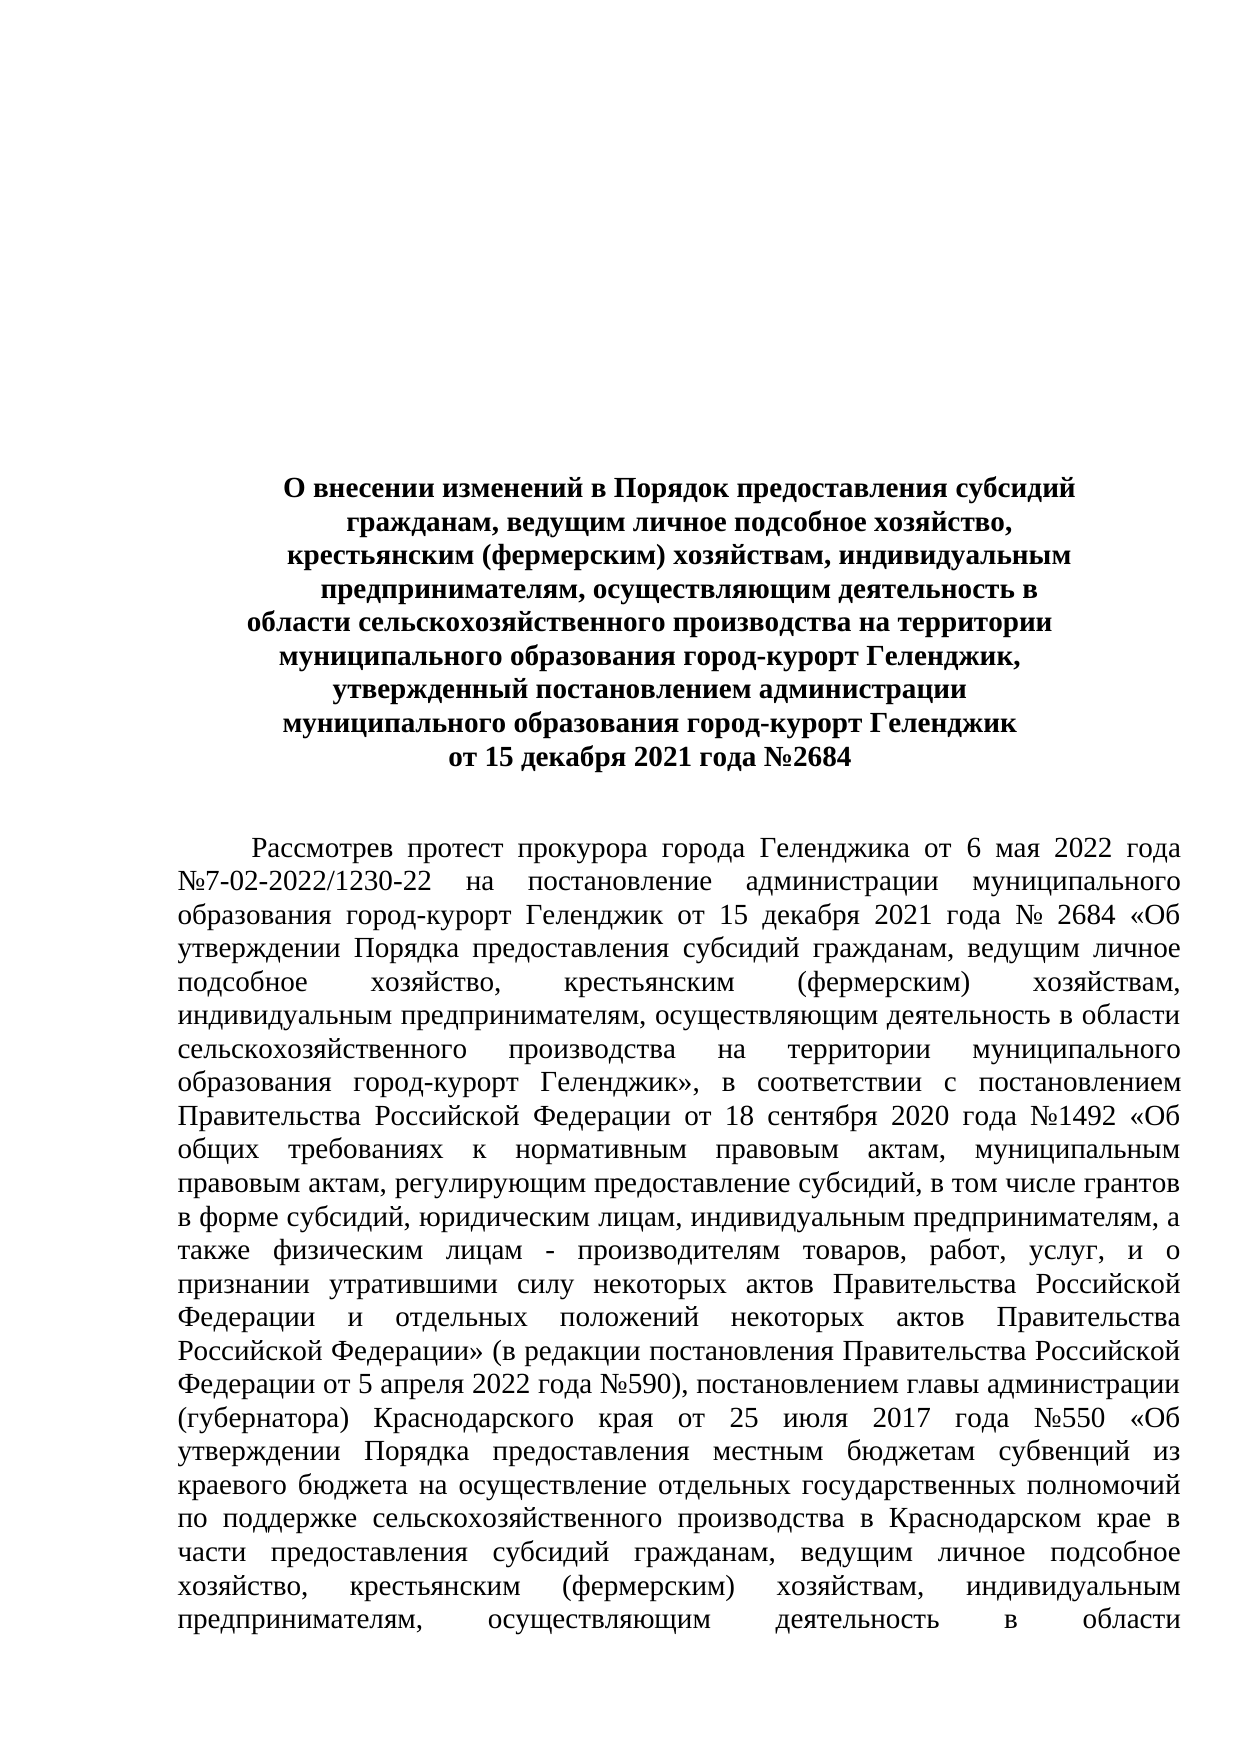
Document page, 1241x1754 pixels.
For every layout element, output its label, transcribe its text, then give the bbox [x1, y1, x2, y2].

text муниципального образования город-курорт Геленджик [236, 705, 1063, 739]
text О внесении изменений в Порядок предоставления субсидий [177, 470, 1181, 504]
text области сельскохозяйственного производства на территории муниципального образования город-курорт Геленджик, утвержденный постановлением администрации [236, 604, 1063, 705]
text крестьянским (фермерским) хозяйствам, индивидуальным [177, 537, 1181, 571]
text гражданам, ведущим личное подсобное хозяйство, [177, 504, 1181, 537]
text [177, 830, 1181, 1635]
text предпринимателям, осуществляющим деятельность в [177, 571, 1181, 604]
text от 15 декабря 2021 года №2684 [236, 739, 1063, 772]
